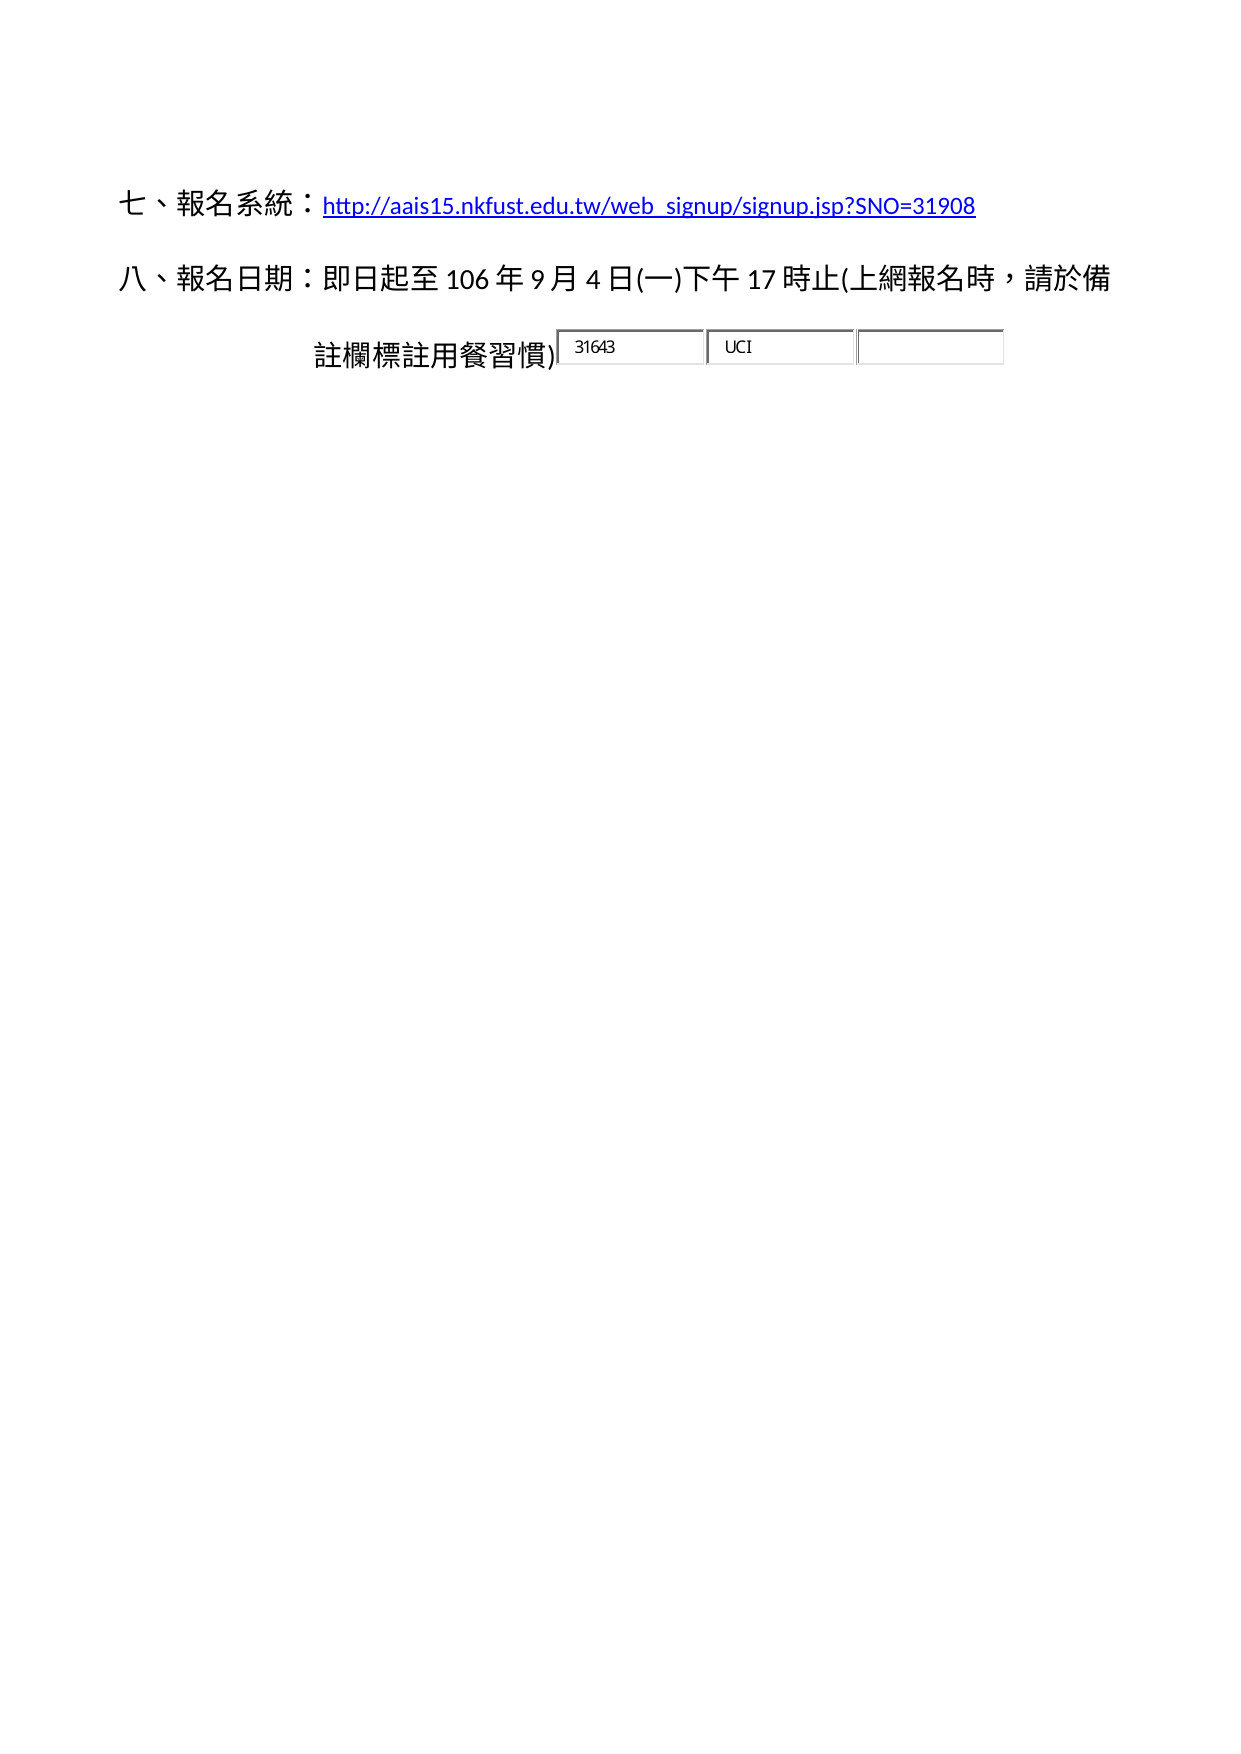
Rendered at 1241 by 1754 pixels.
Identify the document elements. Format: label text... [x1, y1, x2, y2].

text 七、報名系統：http://aais15.nkfust.edu.tw/web_signup/signup.jsp?SNO=31908 [118, 164, 1122, 239]
text 八、報名日期：即日起至106年9月4日(一)下午17時止(上網報名時，請於備註欄標註用餐習慣) [118, 239, 1122, 389]
